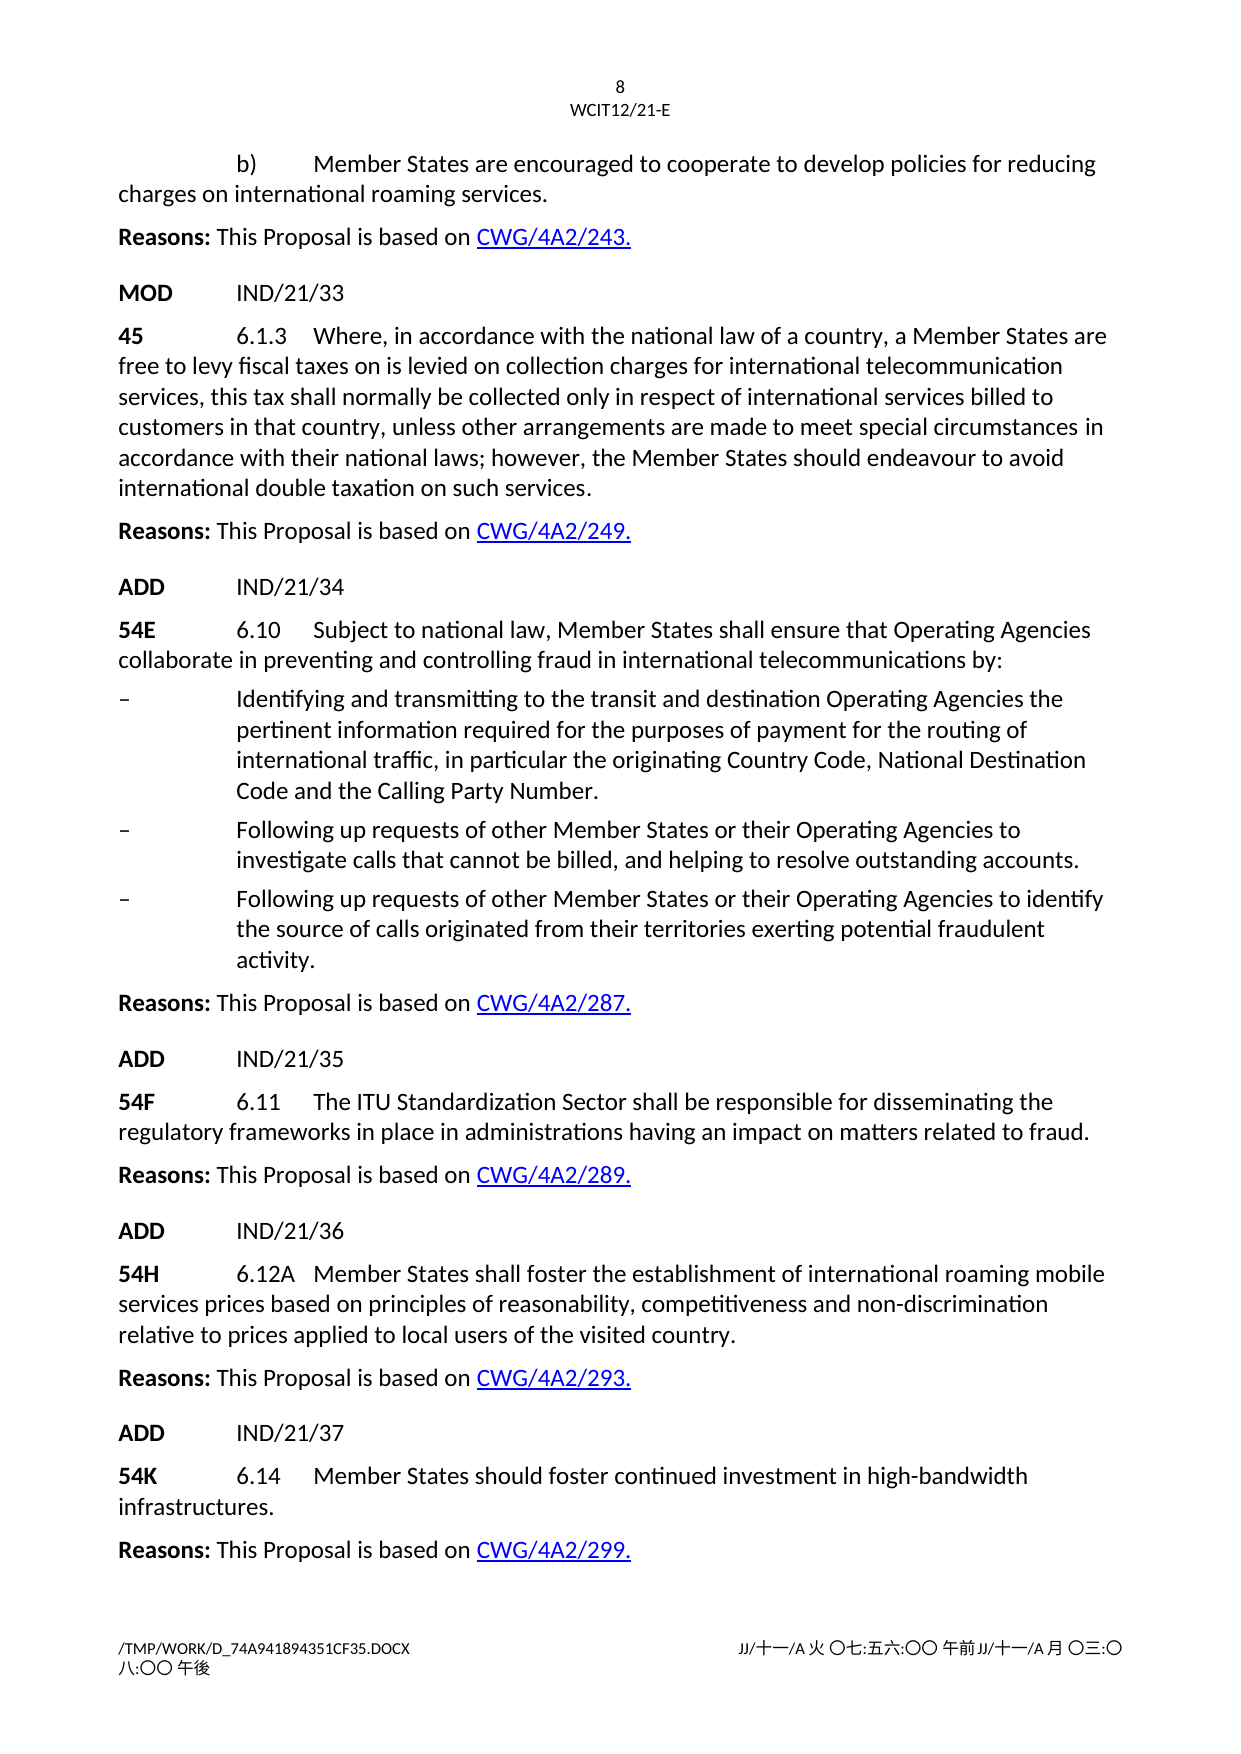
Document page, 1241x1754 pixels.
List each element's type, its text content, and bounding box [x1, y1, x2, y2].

text 54F 6.11 The ITU Standardization Sector shall be responsible for disseminating the regulatory frameworks in place in administrations having an impact on matters related to fraud. [118, 1086, 1122, 1147]
text Reasons: This Proposal is based on CWG/4A2/249. [118, 515, 1122, 546]
text Reasons: This Proposal is based on CWG/4A2/287. [118, 987, 1122, 1018]
text 54H 6.12A Member States shall foster the establishment of international roaming mobile services prices based on principles of reasonability, competitiveness and non-discrimination relative to prices applied to local users of the visited country. [118, 1258, 1122, 1349]
text Reasons: This Proposal is based on CWG/4A2/293. [118, 1362, 1122, 1392]
text MOD IND/21/33#11143 [118, 277, 1122, 307]
text ADD IND/21/35#11183 [118, 1043, 1122, 1073]
text – Following up requests of other Member States or their Operating Agencies to identify the source of calls originated from their territories exerting potential fraudulent activity. [118, 883, 1122, 975]
text b) Member States are encouraged to cooperate to develop policies for reducing charges on international roaming services. [118, 148, 1122, 209]
text 54E 6.10 Subject to national law, Member States shall ensure that Operating Agencies collaborate in preventing and controlling fraud in international telecommunications by: [118, 614, 1122, 675]
text 54K 6.14 Member States should foster continued investment in high-bandwidth infrastructures. [118, 1460, 1122, 1521]
text – Following up requests of other Member States or their Operating Agencies to investigate calls that cannot be billed, and helping to resolve outstanding accounts. [118, 814, 1122, 875]
text ADD IND/21/34#11181 [118, 571, 1122, 601]
text ADD IND/21/37#11193 [118, 1417, 1122, 1448]
text 45 6.1.3 fiscal tax international telecommunication services. [118, 320, 1122, 503]
text ADD IND/21/36#11187 [118, 1215, 1122, 1245]
text Reasons: This Proposal is based on CWG/4A2/289. [118, 1159, 1122, 1190]
text – Identifying and transmitting to the transit and destination Operating Agencies the pertinent information required for the purposes of payment for the routing of international traffic, in particular the originating Country Code, National Destination Code and the Calling Party Number. [118, 683, 1122, 805]
text Reasons: This Proposal is based on CWG/4A2/299. [118, 1534, 1122, 1564]
text Reasons: This Proposal is based on CWG/4A2/243. [118, 221, 1122, 252]
